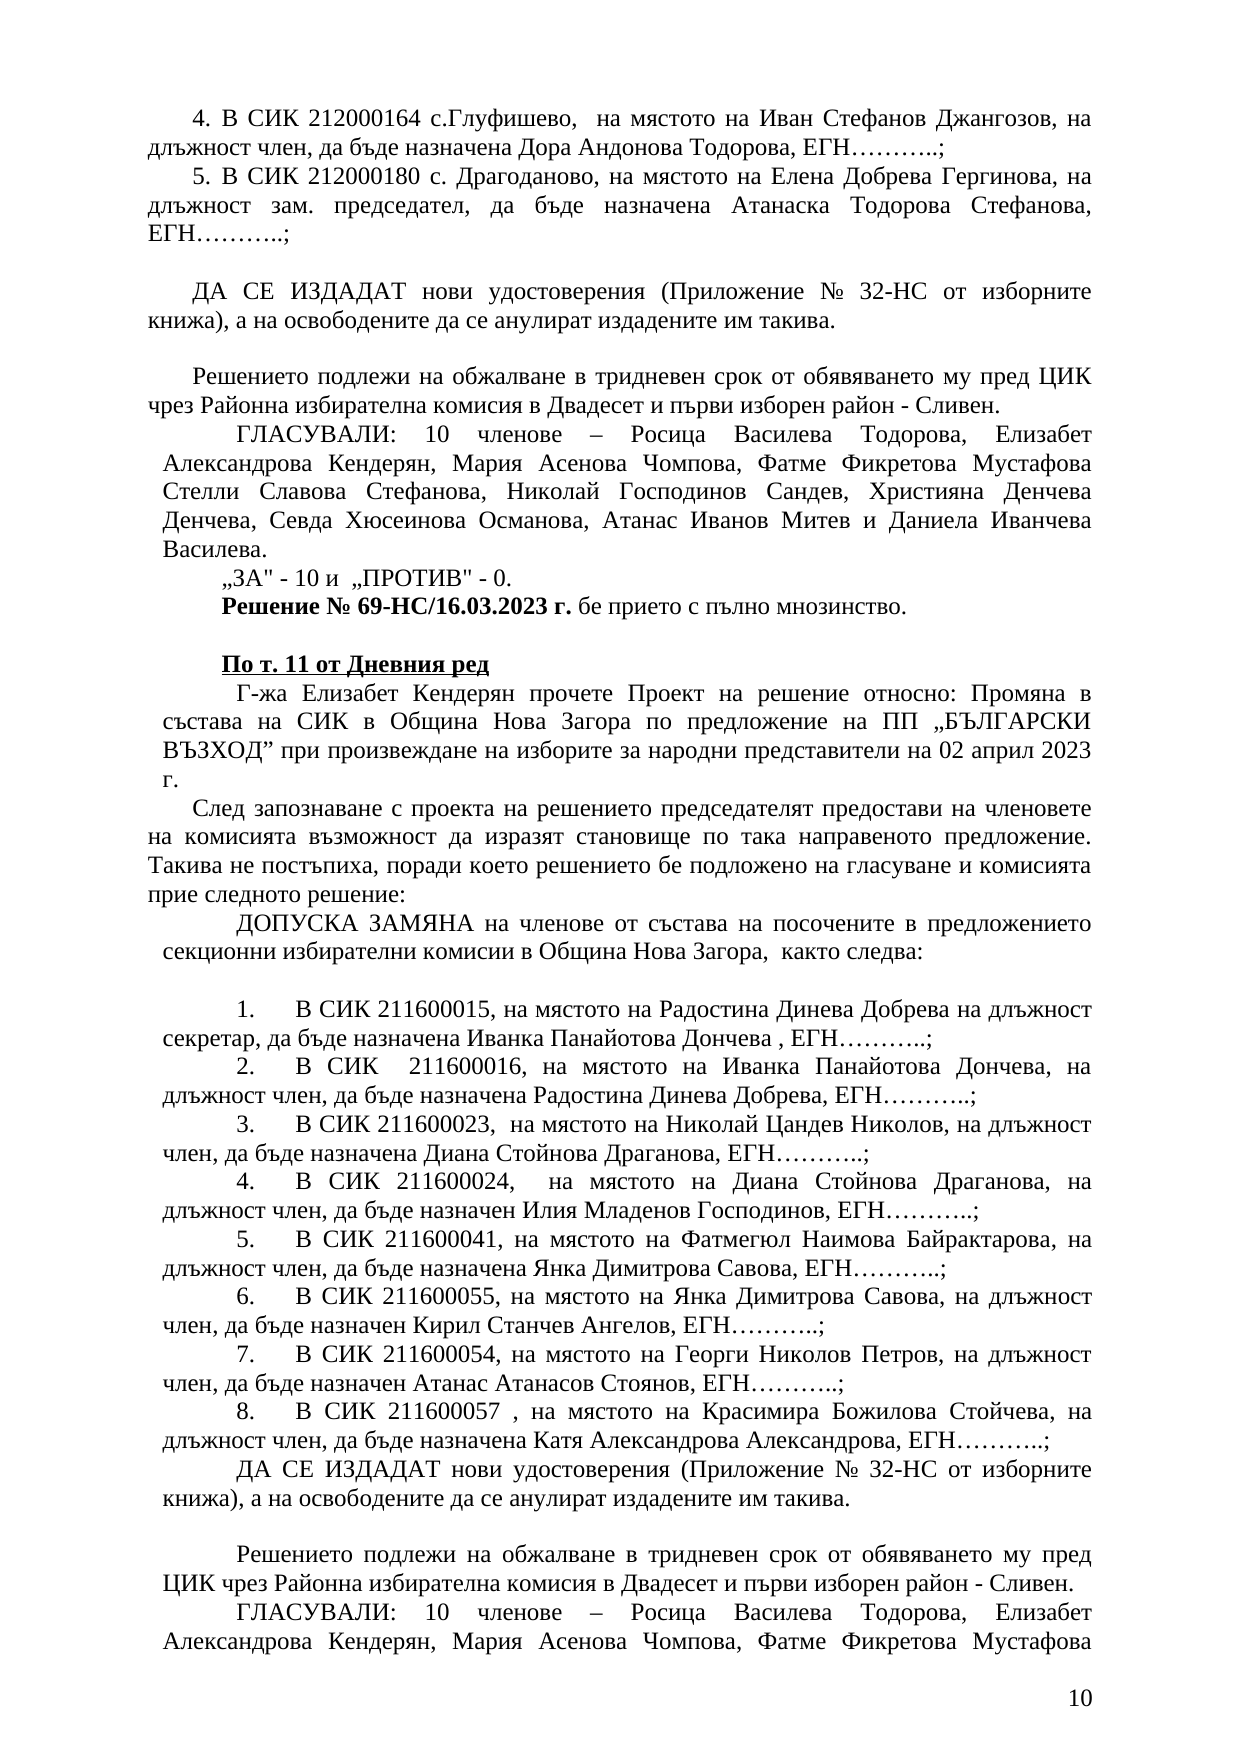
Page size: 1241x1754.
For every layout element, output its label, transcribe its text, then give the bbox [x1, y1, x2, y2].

text 6. В СИК 211600055, на мястото на Янка Димитрова Савова, на длъжност член, да бъде назначен Кирил Станчев Ангелов, ЕГН………..; [162, 1281, 1093, 1339]
text 1. В СИК 211600015, на мястото на Радостина Динева Добрева на длъжност секретар, да бъде назначена Иванка Панайотова Дончева , ЕГН………..; [162, 994, 1093, 1051]
text По т. 11 от Дневния ред [148, 649, 1093, 678]
text Решението подлежи на обжалване в тридневен срок от обявяването му пред ЦИК чрез Районна избирателна комисия в Двадесет и първи изборен район - Сливен. [162, 1539, 1093, 1597]
text Г-жа Елизабет Кендерян прочете Проект на решение относно: Промяна в състава на СИК в Община Нова Загора по предложение на ПП „БЪЛГАРСКИ ВЪЗХОД” при произвеждане на изборите за народни представители на 02 април 2023 г. [162, 678, 1093, 793]
text Решението подлежи на обжалване в тридневен срок от обявяването му пред ЦИК чрез Районна избирателна комисия в Двадесет и първи изборен район - Сливен. [148, 361, 1093, 419]
text 8. В СИК 211600057 , на мястото на Красимира Божилова Стойчева, на длъжност член, да бъде назначена Катя Александрова Александрова, ЕГН………..; [162, 1396, 1093, 1454]
text ДА СЕ ИЗДАДAТ нови удостоверения (Приложение № 32-НС от изборните книжа), а на освободените да се анулират издадените им такива. [148, 276, 1093, 333]
text 5. В СИК 211600041, на мястото на Фатмегюл Наимова Байрактарова, на длъжност член, да бъде назначена Янка Димитрова Савова, ЕГН………..; [162, 1224, 1093, 1281]
text 7. В СИК 211600054, на мястото на Георги Николов Петров, на длъжност член, да бъде назначен Атанас Атанасов Стоянов, ЕГН………..; [162, 1339, 1093, 1396]
text 5. В СИК 212000180 с. Драгоданово, на мястото на Елена Добрева Гергинова, на длъжност зам. председател, да бъде назначена Атанаска Тодорова Стефанова, ЕГН………..; [148, 161, 1093, 247]
text 4. В СИК 212000164 с.Глуфишево, на мястото на Иван Стефанов Джангозов, на длъжност член, да бъде назначена Дора Андонова Тодорова, ЕГН………..; [148, 103, 1093, 161]
text ДА СЕ ИЗДАДAТ нови удостоверения (Приложение № 32-НС от изборните книжа), а на освободените да се анулират издадените им такива. [162, 1454, 1093, 1511]
text 3. В СИК 211600023, на мястото на Николай Цандев Николов, на длъжност член, да бъде назначена Диана Стойнова Драганова, ЕГН………..; [162, 1109, 1093, 1166]
text 2. В СИК 211600016, на мястото на Иванка Панайотова Дончева, на длъжност член, да бъде назначена Радостина Динева Добрева, ЕГН………..; [162, 1051, 1093, 1109]
text ДОПУСКА ЗАМЯНА на членове от състава на посочените в предложението секционни избирателни комисии в Община Нова Загора, както следва: [162, 908, 1093, 965]
text 4. В СИК 211600024, на мястото на Диана Стойнова Драганова, на длъжност член, да бъде назначен Илия Младенов Господинов, ЕГН………..; [162, 1166, 1093, 1224]
text „ЗА" - 10 и „ПРОТИВ" - 0. [148, 563, 1093, 591]
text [162, 1597, 1093, 1654]
text След запознаване с проекта на решението председателят предостави на членовете на комисията възможност да изразят становище по така направеното предложение. Такива не постъпиха, поради което решението бе подложено на гласуване и комисията прие следното решение: [148, 793, 1093, 908]
text Решение № 69-НС/16.03.2023 г. бе прието с пълно мнозинство. [148, 591, 1093, 620]
